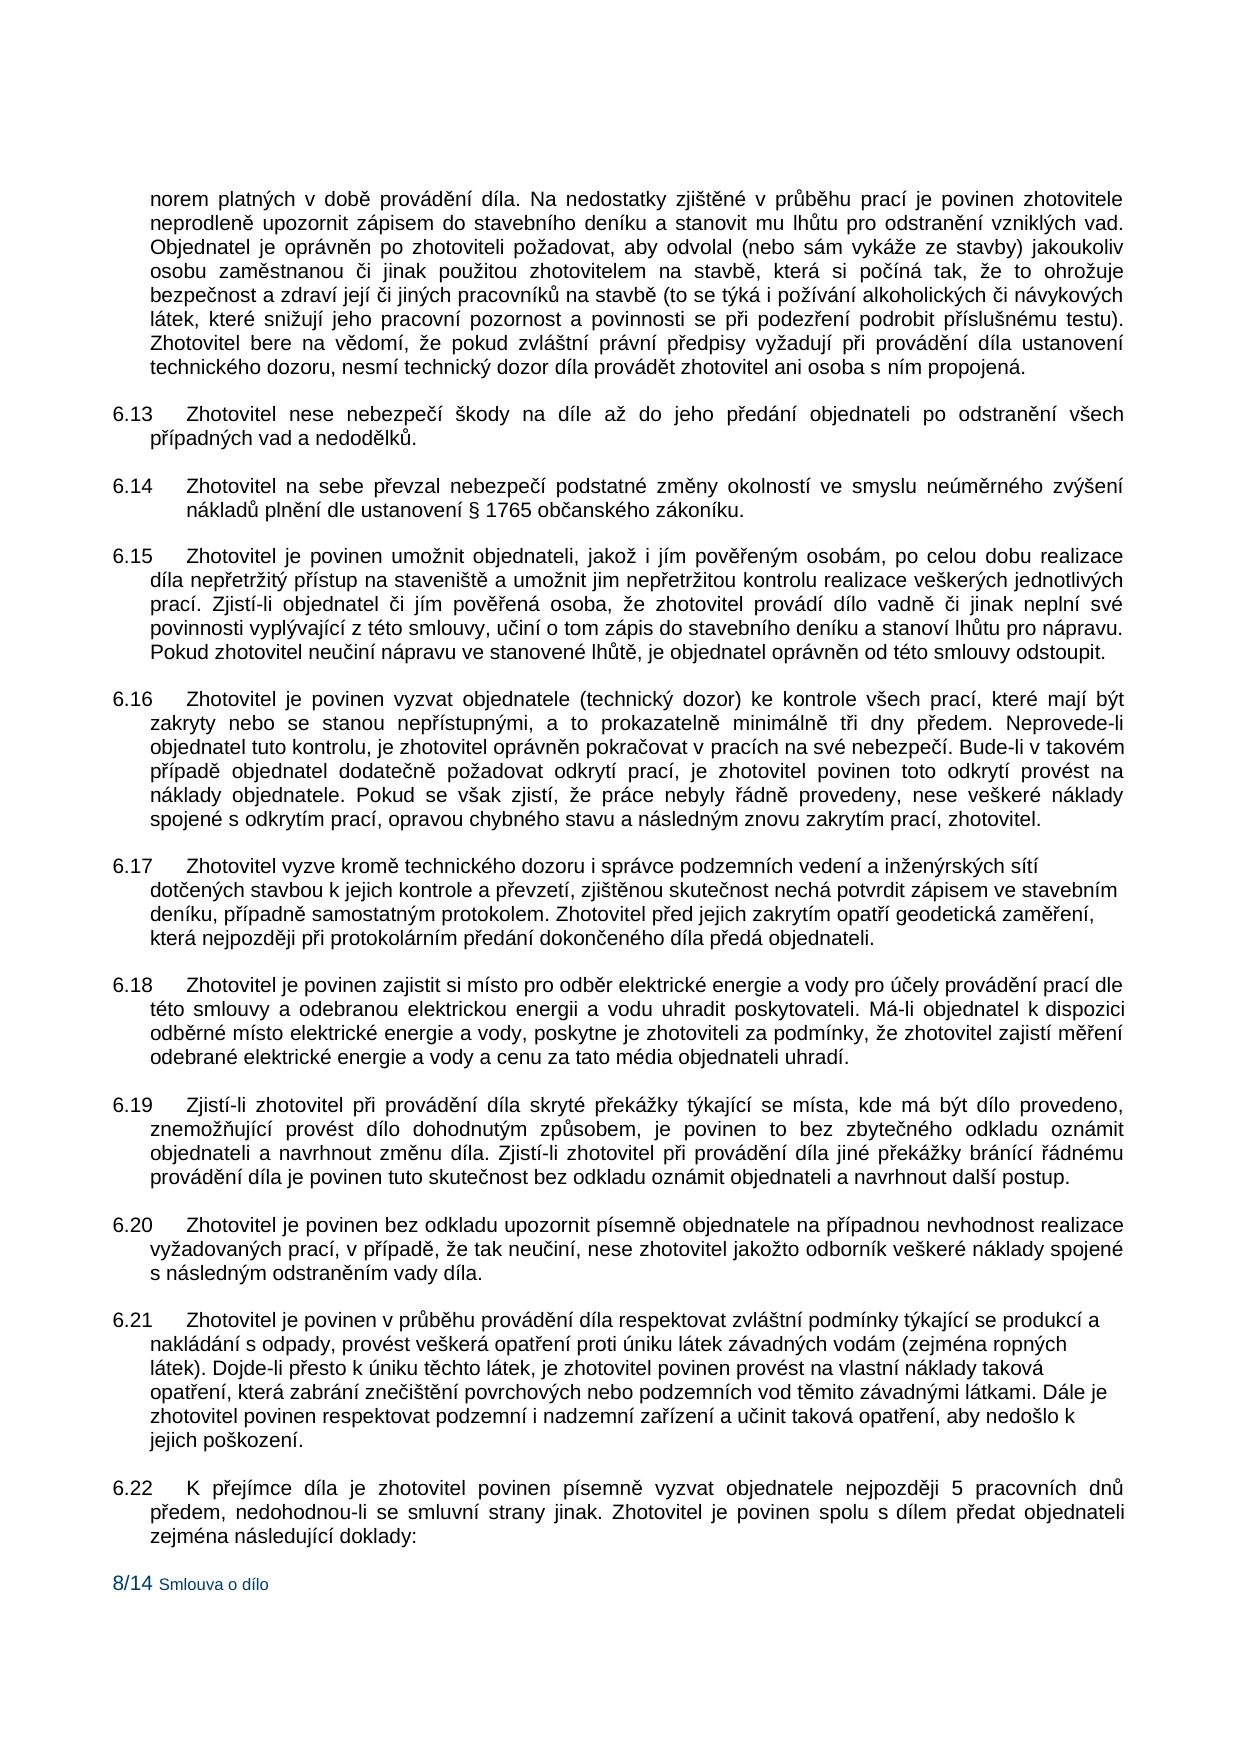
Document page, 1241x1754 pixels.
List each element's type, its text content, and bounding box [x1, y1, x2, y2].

list Zhotovitel nese nebezpečí škody na díle až do jeho předání objednateli po odstranění všech případných vad a nedodělků. [112, 402, 1125, 449]
list Zhotovitel je povinen bez odkladu upozornit písemně objednatele na případnou nevhodnost realizace vyžadovaných prací, v případě, že tak neučiní, nese zhotovitel jakožto odborník veškeré náklady spojené s následným odstraněním vady díla. [112, 1212, 1125, 1284]
list Zhotovitel na sebe převzal nebezpečí podstatné změny okolností ve smyslu neúměrného zvýšení nákladů plnění dle ustanovení § 1765 občanského zákoníku. [112, 473, 1125, 521]
list Zhotovitel je povinen vyzvat objednatele (technický dozor) ke kontrole všech prací, které mají být zakryty nebo se stanou nepřístupnými, a to prokazatelně minimálně tři dny předem. Neprovede-li objednatel tuto kontrolu, je zhotovitel oprávněn pokračovat v pracích na své nebezpečí. Bude-li v takovém případě objednatel dodatečně požadovat odkrytí prací, je zhotovitel povinen toto odkrytí provést na náklady objednatele. Pokud se však zjistí, že práce nebyly řádně provedeny, nese veškeré náklady spojené s odkrytím prací, opravou chybného stavu a následným znovu zakrytím prací, zhotovitel. [112, 687, 1125, 830]
list K přejímce díla je zhotovitel povinen písemně vyzvat objednatele nejpozději 5 pracovních dnů předem, nedohodnou-li se smluvní strany jinak. Zhotovitel je povinen spolu s dílem předat objednateli zejména následující doklady: [112, 1476, 1125, 1548]
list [112, 187, 1125, 379]
list Zhotovitel je povinen v průběhu provádění díla respektovat zvláštní podmínky týkající se produkcí a nakládání s odpady, provést veškerá opatření proti úniku látek závadných vodám (zejména ropných látek). Dojde-li přesto k úniku těchto látek, je zhotovitel povinen provést na vlastní náklady taková opatření, která zabrání znečištění povrchových nebo podzemních vod těmito závadnými látkami. Dále je zhotovitel povinen respektovat podzemní i nadzemní zařízení a učinit taková opatření, aby nedošlo k jejich poškození. [112, 1308, 1125, 1452]
list Zhotovitel vyzve kromě technického dozoru i správce podzemních vedení a inženýrských sítí dotčených stavbou k jejich kontrole a převzetí, zjištěnou skutečnost nechá potvrdit zápisem ve stavebním deníku, případně samostatným protokolem. Zhotovitel před jejich zakrytím opatří geodetická zaměření, která nejpozději při protokolárním předání dokončeného díla předá objednateli. [112, 854, 1125, 950]
list Zhotovitel je povinen zajistit si místo pro odběr elektrické energie a vody pro účely provádění prací dle této smlouvy a odebranou elektrickou energii a vodu uhradit poskytovateli. Má-li objednatel k dispozici odběrné místo elektrické energie a vody, poskytne je zhotoviteli za podmínky, že zhotovitel zajistí měření odebrané elektrické energie a vody a cenu za tato média objednateli uhradí. [112, 973, 1125, 1069]
list Zjistí-li zhotovitel při provádění díla skryté překážky týkající se místa, kde má být dílo provedeno, znemožňující provést dílo dohodnutým způsobem, je povinen to bez zbytečného odkladu oznámit objednateli a navrhnout změnu díla. Zjistí-li zhotovitel při provádění díla jiné překážky bránící řádnému provádění díla je povinen tuto skutečnost bez odkladu oznámit objednateli a navrhnout další postup. [112, 1093, 1125, 1188]
list Zhotovitel je povinen umožnit objednateli, jakož i jím pověřeným osobám, po celou dobu realizace díla nepřetržitý přístup na staveniště a umožnit jim nepřetržitou kontrolu realizace veškerých jednotlivých prací. Zjistí-li objednatel či jím pověřená osoba, že zhotovitel provádí dílo vadně či jinak neplní své povinnosti vyplývající z této smlouvy, učiní o tom zápis do stavebního deníku a stanoví lhůtu pro nápravu. Pokud zhotovitel neučiní nápravu ve stanovené lhůtě, je objednatel oprávněn od této smlouvy odstoupit. [112, 544, 1125, 664]
